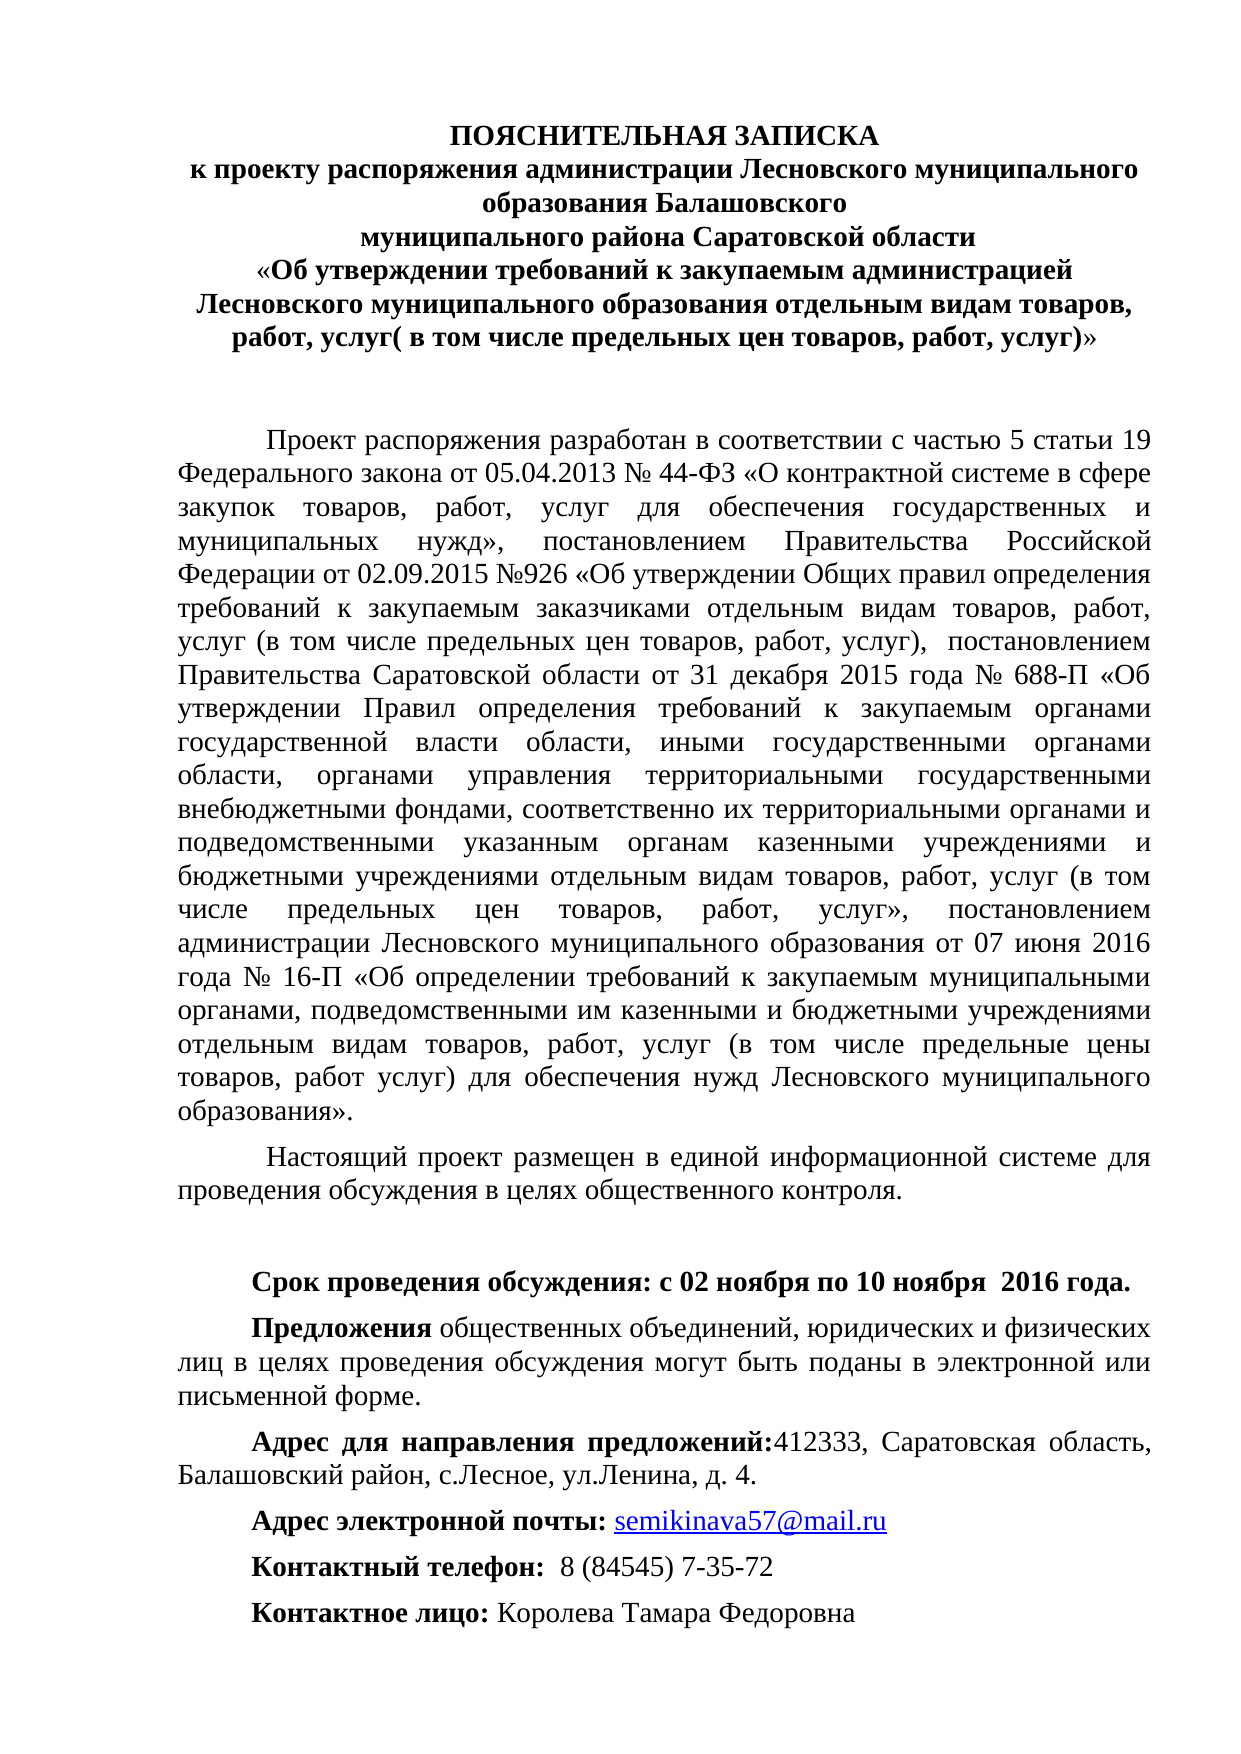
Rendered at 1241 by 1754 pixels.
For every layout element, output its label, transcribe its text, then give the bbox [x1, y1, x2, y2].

text Настоящий проект размещен в единой информационной системе для проведения обсуждения в целях общественного контроля. [177, 1139, 1152, 1206]
text Адрес электронной почты: semikinava57@mail.ru [177, 1503, 1152, 1537]
text ПОЯСНИТЕЛЬНАЯ ЗАПИСКА [177, 118, 1152, 152]
text Контактный телефон: 8 (84545) 7-35-72 [177, 1549, 1152, 1583]
text Адрес для направления предложений:412333, Саратовская область, Балашовский район, с.Лесное, ул.Ленина, д. 4. [177, 1424, 1152, 1491]
text Срок проведения обсуждения: с 02 ноября по 10 ноября 2016 года. [177, 1264, 1152, 1298]
text Проект распоряжения разработан в соответствии с частью 5 статьи 19 Федерального закона от 05.04.2013 № 44-ФЗ «О контрактной системе в сфере закупок товаров, работ, услуг для обеспечения государственных и муниципальных нужд», постановлением Правительства Российской Федерации от 02.09.2015 №926 «Об утверждении Общих правил определения требований к закупаемым заказчиками отдельным видам товаров, работ, услуг (в том числе предельных цен товаров, работ, услуг), постановлением Правительства Саратовской области от 31 декабря 2015 года № 688-П «Об утверждении Правил определения требований к закупаемым органами государственной власти области, иными государственными органами области, органами управления территориальными государственными внебюджетными фондами, соответственно их территориальными органами и подведомственными указанным органам казенными учреждениями и бюджетными учреждениями отдельным видам товаров, работ, услуг (в том числе предельных цен товаров, работ, услуг», постановлением администрации Лесновского муниципального образования от 07 июня 2016 года № 16-П «Об определении требований к закупаемым муниципальными органами, подведомственными им казенными и бюджетными учреждениями отдельным видам товаров, работ, услуг (в том числе предельные цены товаров, работ услуг) для обеспечения нужд Лесновского муниципального образования». [177, 422, 1152, 1126]
text Предложения общественных объединений, юридических и физических лиц в целях проведения обсуждения могут быть поданы в электронной или письменной форме. [177, 1311, 1152, 1411]
text «Об утверждении требований к закупаемым администрацией Лесновского муниципального образования отдельным видам товаров, работ, услуг( в том числе предельных цен товаров, работ, услуг)» [177, 252, 1152, 353]
subtitle к проекту распоряжения администрации Лесновского муниципального образования Балашовского [177, 152, 1152, 219]
text Контактное лицо: Королева Тамара Федоровна [177, 1595, 1152, 1629]
subtitle муниципального района Саратовской области [177, 219, 1152, 252]
